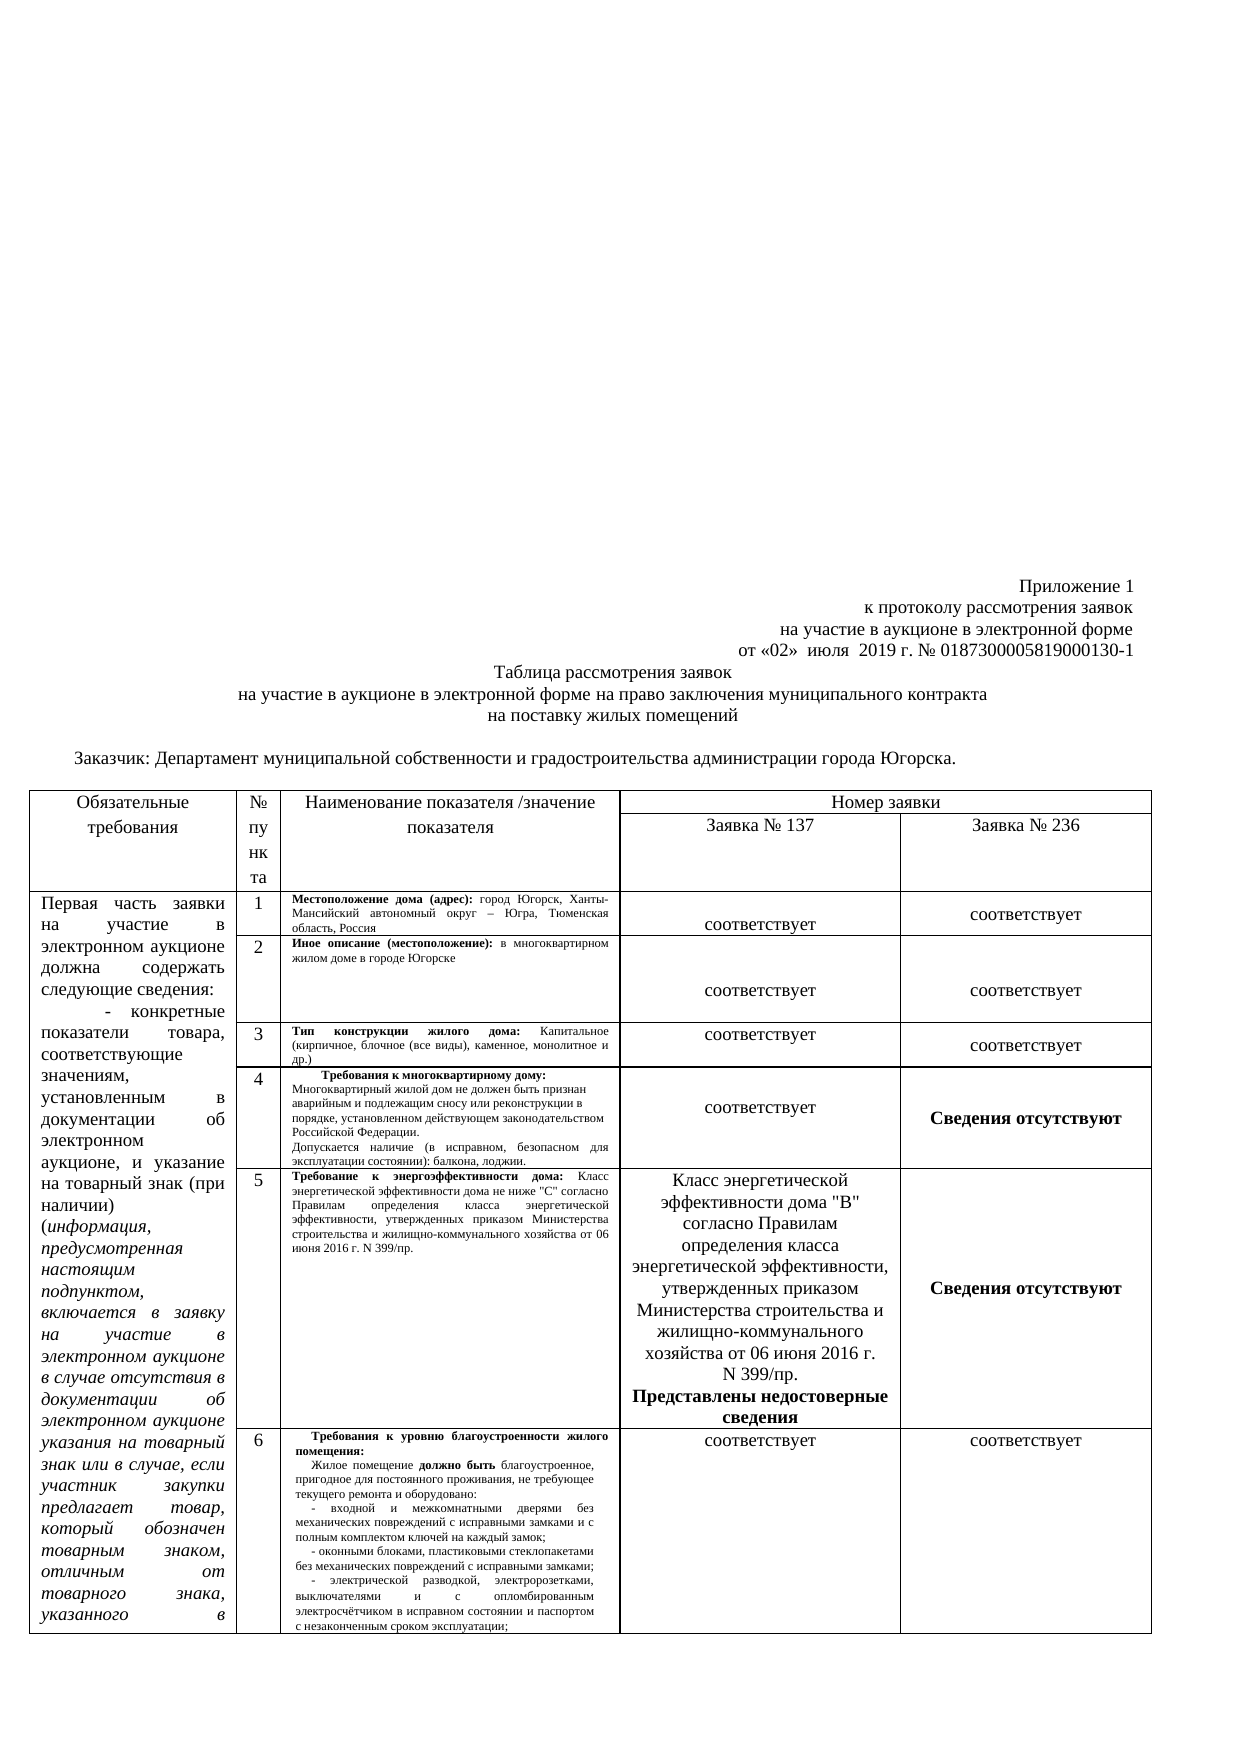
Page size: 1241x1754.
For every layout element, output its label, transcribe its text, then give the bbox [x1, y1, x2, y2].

table_cell Местоположение дома (адрес): город Югорск, Ханты-Мансийский автономный округ – Югра, Тюменская область, Россия [281, 892, 619, 935]
table_cell 6 [237, 1429, 280, 1633]
table_cell соответствует [621, 892, 900, 935]
table_cell Иное описание (местоположение): в многоквартирном жилом доме в городе Югорске [281, 936, 619, 1022]
table_header Наименование показателя /значение показателя [281, 791, 619, 891]
table_cell Требование к энергоэффективности дома: Класс энергетической эффективности дома не ниже "С" согласно Правилам определения класса энергетической эффективности, утвержденных приказом Министерства строительства и жилищно-коммунального хозяйства от 06 июня 2016 г. N 399/пр. [281, 1169, 619, 1428]
table_cell 5 [237, 1169, 280, 1428]
table_cell соответствует [621, 1429, 900, 1633]
text на участие в аукционе в электронной форме [74, 618, 1134, 639]
table_cell соответствует [621, 936, 900, 1022]
text на поставку жилых помещений [74, 704, 1152, 726]
table_cell Заявка № 137 [621, 814, 900, 891]
table_cell Первая часть заявки на участие в электронном аукционе должна содержать следующие сведения: - конкретные показатели товара, соответствующие значениям, установленным в документации об электронном аукционе, и указание на товарный знак (при наличии) (информация, предусмотренная настоящим подпунктом, включается в заявку на участие в электронном аукционе в случае отсутствия в документации об электронном аукционе указания на товарный знак или в случае, если участник закупки предлагает товар, который обозначен товарным знаком, отличным от товарного знака, указанного в документации об электронном аукционе. [30, 892, 236, 1633]
table_cell Сведения отсутствуют [901, 1169, 1151, 1428]
table_cell соответствует [901, 1023, 1151, 1066]
text Таблица рассмотрения заявок [74, 661, 1152, 682]
table_cell Заявка № 236 [901, 814, 1151, 891]
table_cell 2 [237, 936, 280, 1022]
table_cell соответствует [621, 1023, 900, 1066]
text к протоколу рассмотрения заявок [74, 596, 1134, 618]
text Заказчик: Департамент муниципальной собственности и градостроительства администрации города Югорска. [74, 747, 1152, 769]
table_cell соответствует [901, 936, 1151, 1022]
text от «02» июля 2019 г. № 0187300005819000130-1 [74, 639, 1134, 661]
table_cell соответствует [901, 1429, 1151, 1633]
table_cell Сведения отсутствуют [901, 1068, 1151, 1168]
table_header № пункта [237, 791, 280, 891]
table_header Обязательные требования [30, 791, 236, 891]
table_header Номер заявки [621, 791, 1151, 813]
text на участие в аукционе в электронной форме на право заключения муниципального контракта [74, 682, 1152, 704]
table_cell Класс энергетической эффективности дома "В" согласно Правилам определения класса энергетической эффективности, утвержденных приказом Министерства строительства и жилищно-коммунального хозяйства от 06 июня 2016 г. N 399/пр. Представлены недостоверные сведения [621, 1169, 900, 1428]
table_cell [281, 1429, 619, 1633]
text Приложение 1 [74, 574, 1134, 596]
table_cell соответствует [621, 1068, 900, 1168]
table_cell Тип конструкции жилого дома: Капитальное (кирпичное, блочное (все виды), каменное, монолитное и др.) [281, 1023, 619, 1066]
table_cell 3 [237, 1023, 280, 1066]
table_cell 1 [237, 892, 280, 935]
table_cell 4 [237, 1068, 280, 1168]
table_cell Требования к многоквартирному дому: Многоквартирный жилой дом не должен быть признан аварийным и подлежащим сносу или реконструкции в порядке, установленном действующем законодательством Российской Федерации. Допускается наличие (в исправном, безопасном для эксплуатации состоянии): балкона, лоджии. [281, 1068, 619, 1168]
table_cell соответствует [901, 892, 1151, 935]
